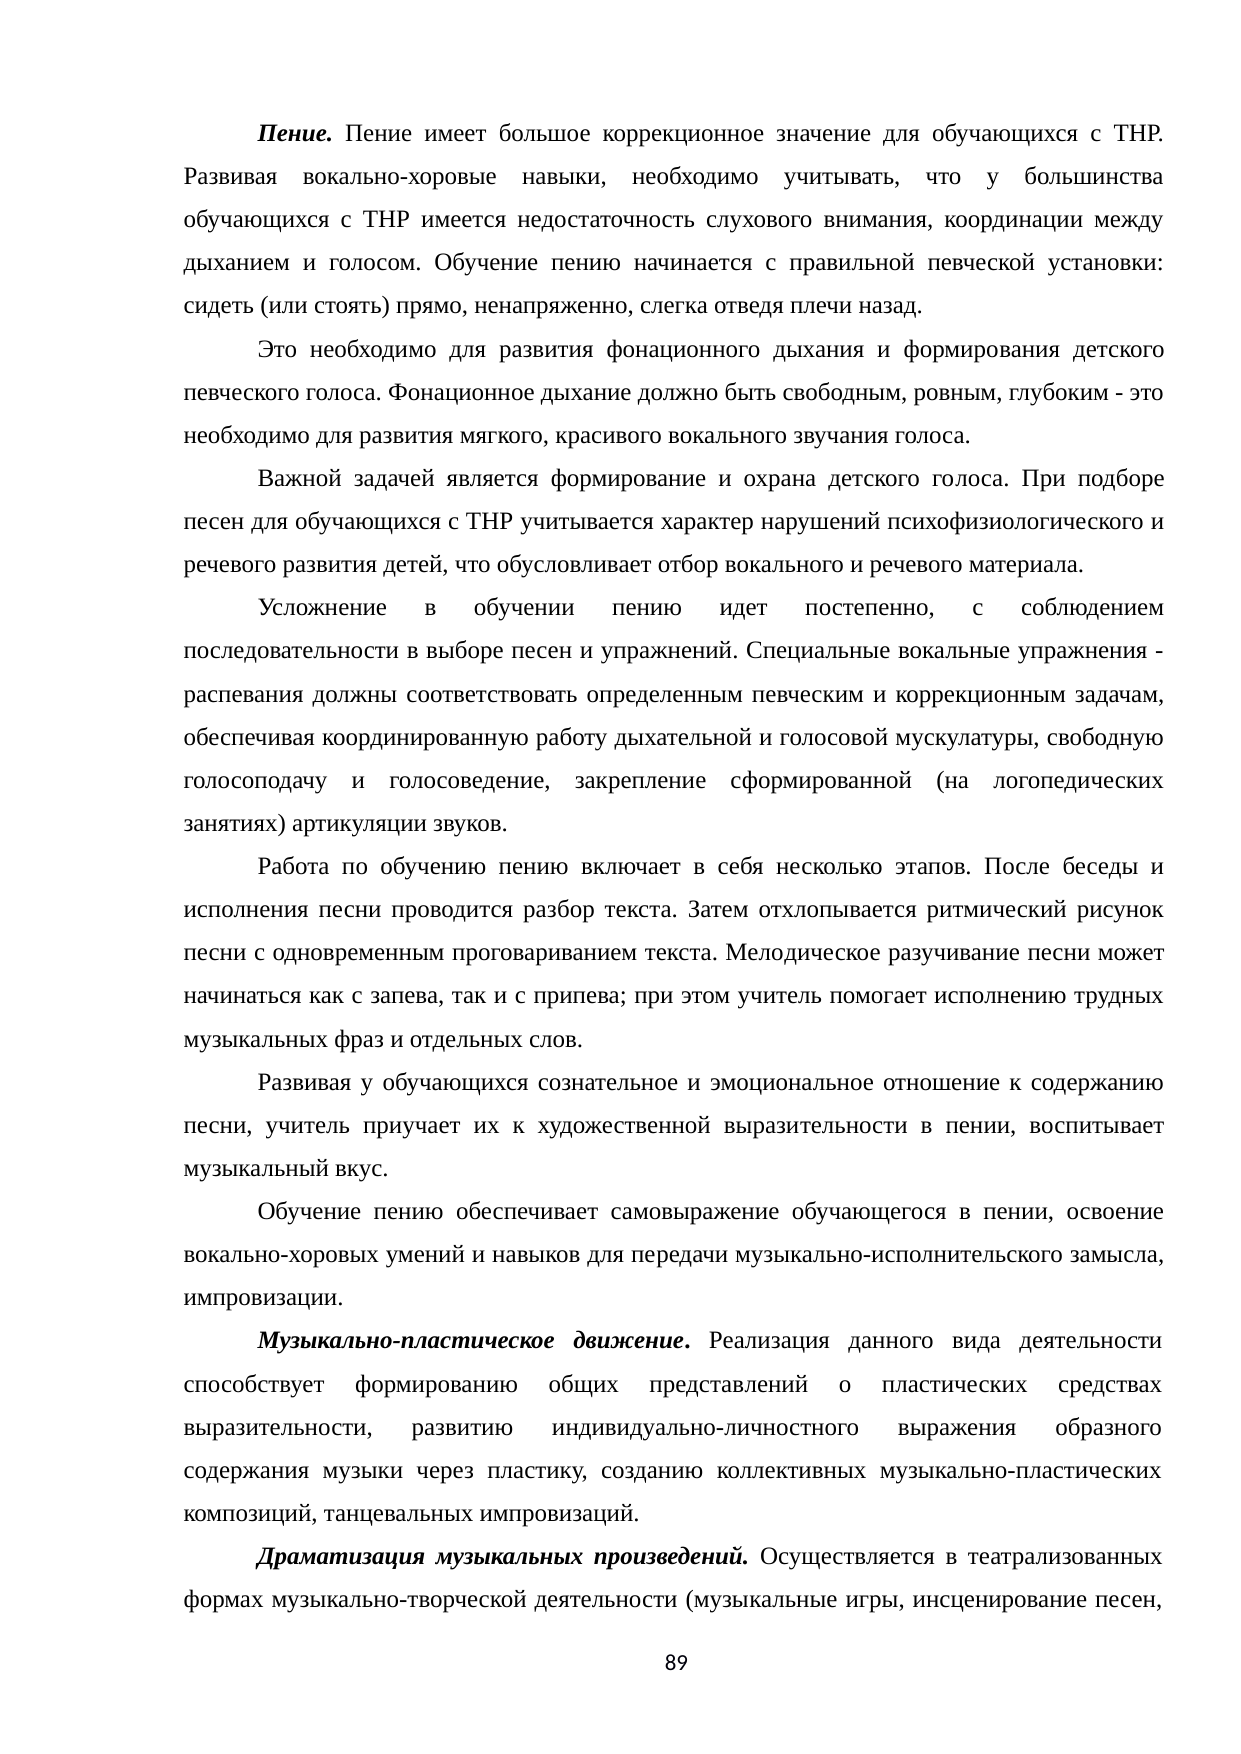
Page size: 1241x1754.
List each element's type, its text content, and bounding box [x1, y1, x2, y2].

text Музыкально-пластическое движение. Реализация данного вида деятельности способствует формированию общих представлений о пластических средствах выразительности, развитию индивидуально-личностного выражения образного содержания музыки через пластику, созданию коллективных музыкально-пластических композиций, танцевальных импровизаций. [183, 1326, 1162, 1527]
text Обучение пению обеспечивает самовыражение обучающегося в пении, освоение вокально-хоровых умений и навыков для передачи музыкально-исполнительского замысла, импровизации. [183, 1196, 1164, 1311]
text Усложнение в обучении пению идет постепенно, с соблюдением последовательности в выборе песен и упражнений. Специальные вокальные упражнения - распевания должны соответствовать определенным певческим и коррекционным задачам, обеспечивая координированную работу дыхательной и голосовой мускулатуры, свободную голосоподачу и голосоведение, закрепление сформированной (на логопедических занятиях) артикуляции звуков. [183, 592, 1164, 837]
text Работа по обучению пению включает в себя несколько этапов. После беседы и исполнения песни проводится разбор текста. Затем отхлопывается ритмический рисунок песни с одновременным проговариванием текста. Мелодическое разучивание песни может начинаться как с запева, так и с припева; при этом учитель помогает исполнению трудных музыкальных фраз и отдельных слов. [183, 851, 1164, 1052]
text Это необходимо для развития фонационного дыхания и формирования детского певческого голоса. Фонационное дыхание должно быть свободным, ровным, глубоким - это необходимо для развития мягкого, красивого вокального звучания голоса. [183, 334, 1164, 449]
text Важной задачей является формирование и охрана детского голоса. При подборе песен для обучающихся с ТНР учитывается характер нарушений психофизиологического и речевого развития детей, что обусловливает отбор вокального и речевого материала. [183, 463, 1164, 578]
text Пение. Пение имеет большое коррекционное значение для обучающихся с ТНР. Развивая вокально-хоровые навыки, необходимо учитывать, что у большинства обучающихся с ТНР имеется недостаточность слухового внимания, координации между дыханием и голосом. Обучение пению начинается с правильной певческой установки: сидеть (или стоять) прямо, ненапряженно, слегка отведя плечи назад. [183, 118, 1164, 319]
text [183, 1541, 1162, 1613]
text Развивая у обучающихся сознательное и эмоциональное отношение к содержанию песни, учитель приучает их к художественной выразительности в пении, воспитывает музыкальный вкус. [183, 1067, 1164, 1182]
